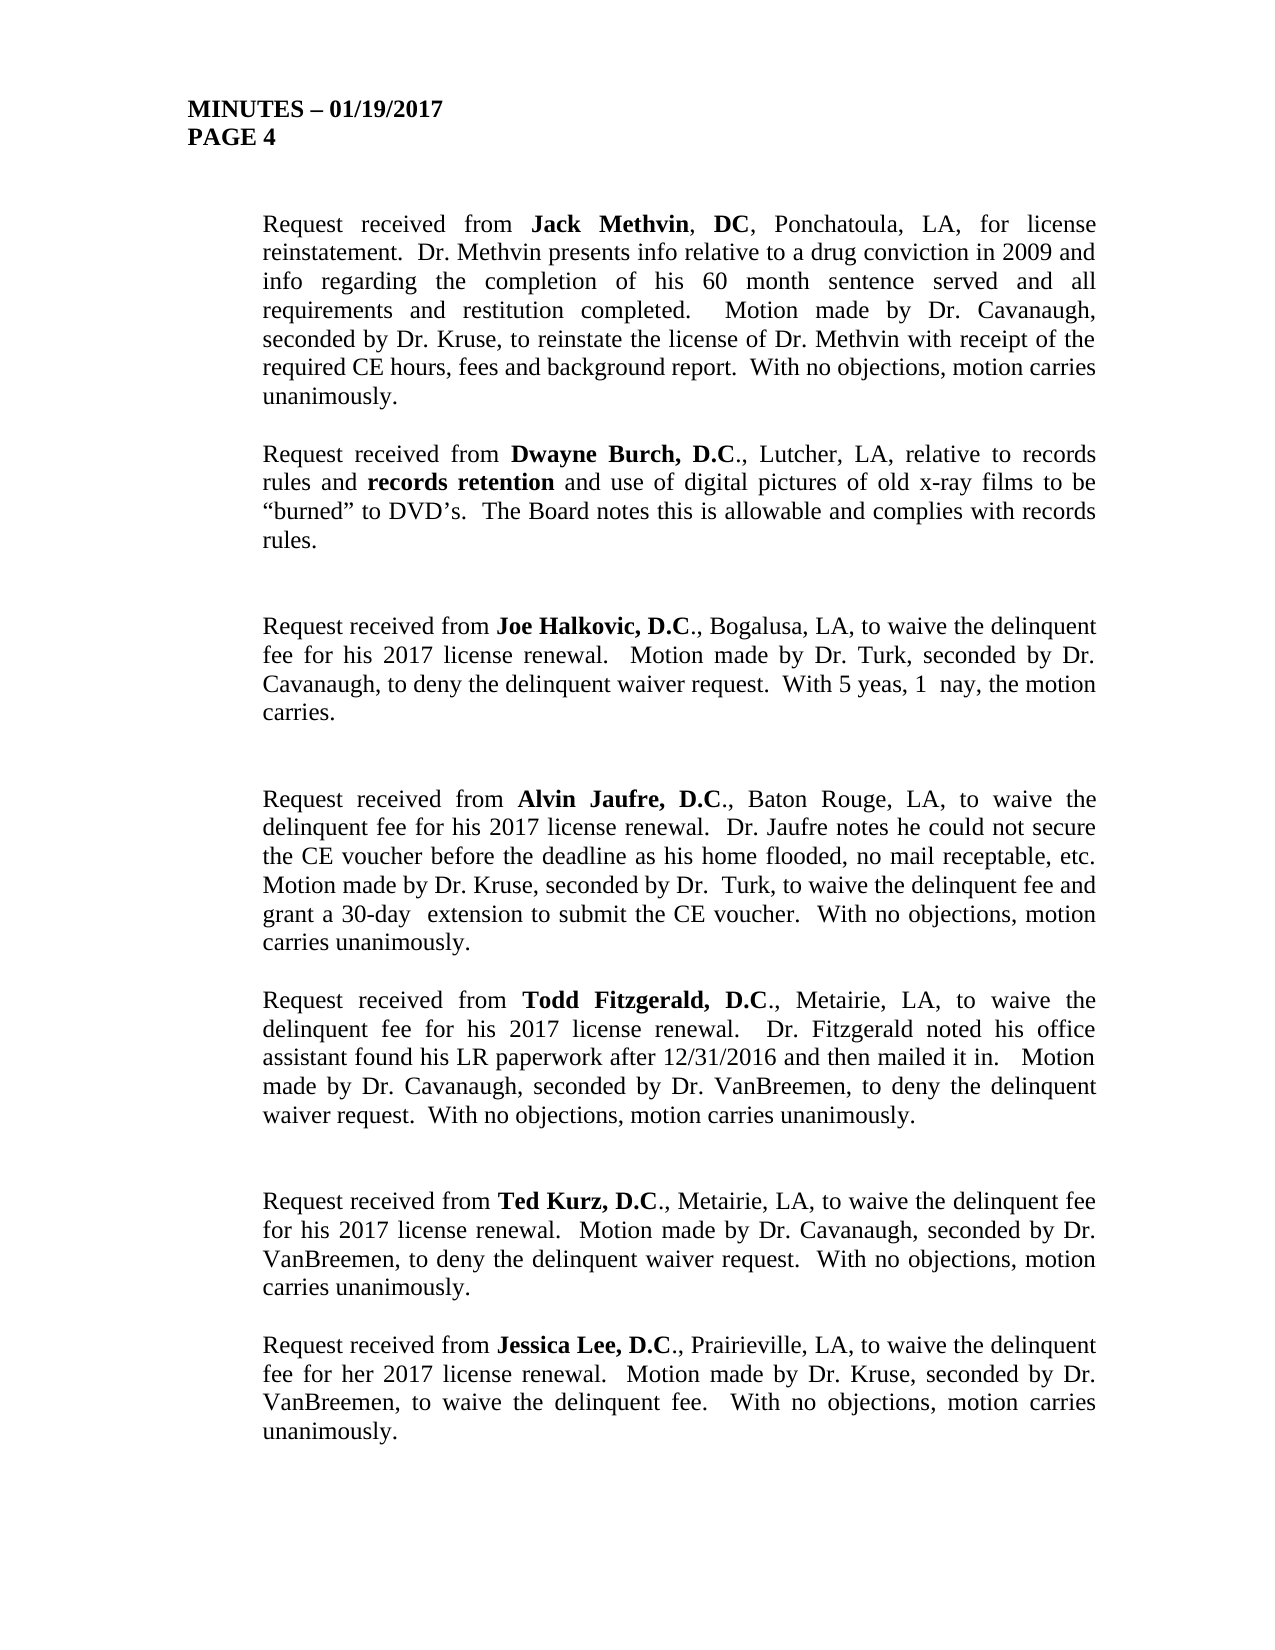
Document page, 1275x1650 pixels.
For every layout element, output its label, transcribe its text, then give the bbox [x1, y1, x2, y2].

text Request received from Ted Kurz, D.C., Metairie, LA, to waive the delinquent fee for his 2017 license renewal. Motion made by Dr. Cavanaugh, seconded by Dr. VanBreemen, to deny the delinquent waiver request. With no objections, motion carries unanimously. [262, 1186, 1097, 1301]
text Request received from Jack Methvin, DC, Ponchatoula, LA, for license reinstatement. Dr. Methvin presents info relative to a drug conviction in 2009 and info regarding the completion of his 60 month sentence served and all requirements and restitution completed. Motion made by Dr. Cavanaugh, seconded by Dr. Kruse, to reinstate the license of Dr. Methvin with receipt of the required CE hours, fees and background report. With no objections, motion carries unanimously. [262, 209, 1097, 410]
text Request received from Jessica Lee, D.C., Prairieville, LA, to waive the delinquent fee for her 2017 license renewal. Motion made by Dr. Kruse, seconded by Dr. VanBreemen, to waive the delinquent fee. With no objections, motion carries unanimously. [262, 1330, 1097, 1445]
text Request received from Alvin Jaufre, D.C., Baton Rouge, LA, to waive the delinquent fee for his 2017 license renewal. Dr. Jaufre notes he could not secure the CE voucher before the deadline as his home flooded, no mail receptable, etc. Motion made by Dr. Kruse, seconded by Dr. Turk, to waive the delinquent fee and grant a 30-day extension to submit the CE voucher. With no objections, motion carries unanimously. [262, 784, 1097, 956]
text MINUTES – 01/19/2017 [187, 94, 1097, 122]
text Request received from Todd Fitzgerald, D.C., Metairie, LA, to waive the delinquent fee for his 2017 license renewal. Dr. Fitzgerald noted his office assistant found his LR paperwork after 12/31/2016 and then mailed it in. Motion made by Dr. Cavanaugh, seconded by Dr. VanBreemen, to deny the delinquent waiver request. With no objections, motion carries unanimously. [262, 985, 1097, 1129]
text Request received from Joe Halkovic, D.C., Bogalusa, LA, to waive the delinquent fee for his 2017 license renewal. Motion made by Dr. Turk, seconded by Dr. Cavanaugh, to deny the delinquent waiver request. With 5 yeas, 1 nay, the motion carries. [262, 611, 1097, 726]
text Request received from Dwayne Burch, D.C., Lutcher, LA, relative to records rules and records retention and use of digital pictures of old x-ray films to be “burned” to DVD’s. The Board notes this is allowable and complies with records rules. [262, 439, 1097, 554]
text PAGE 4 [187, 122, 1097, 151]
